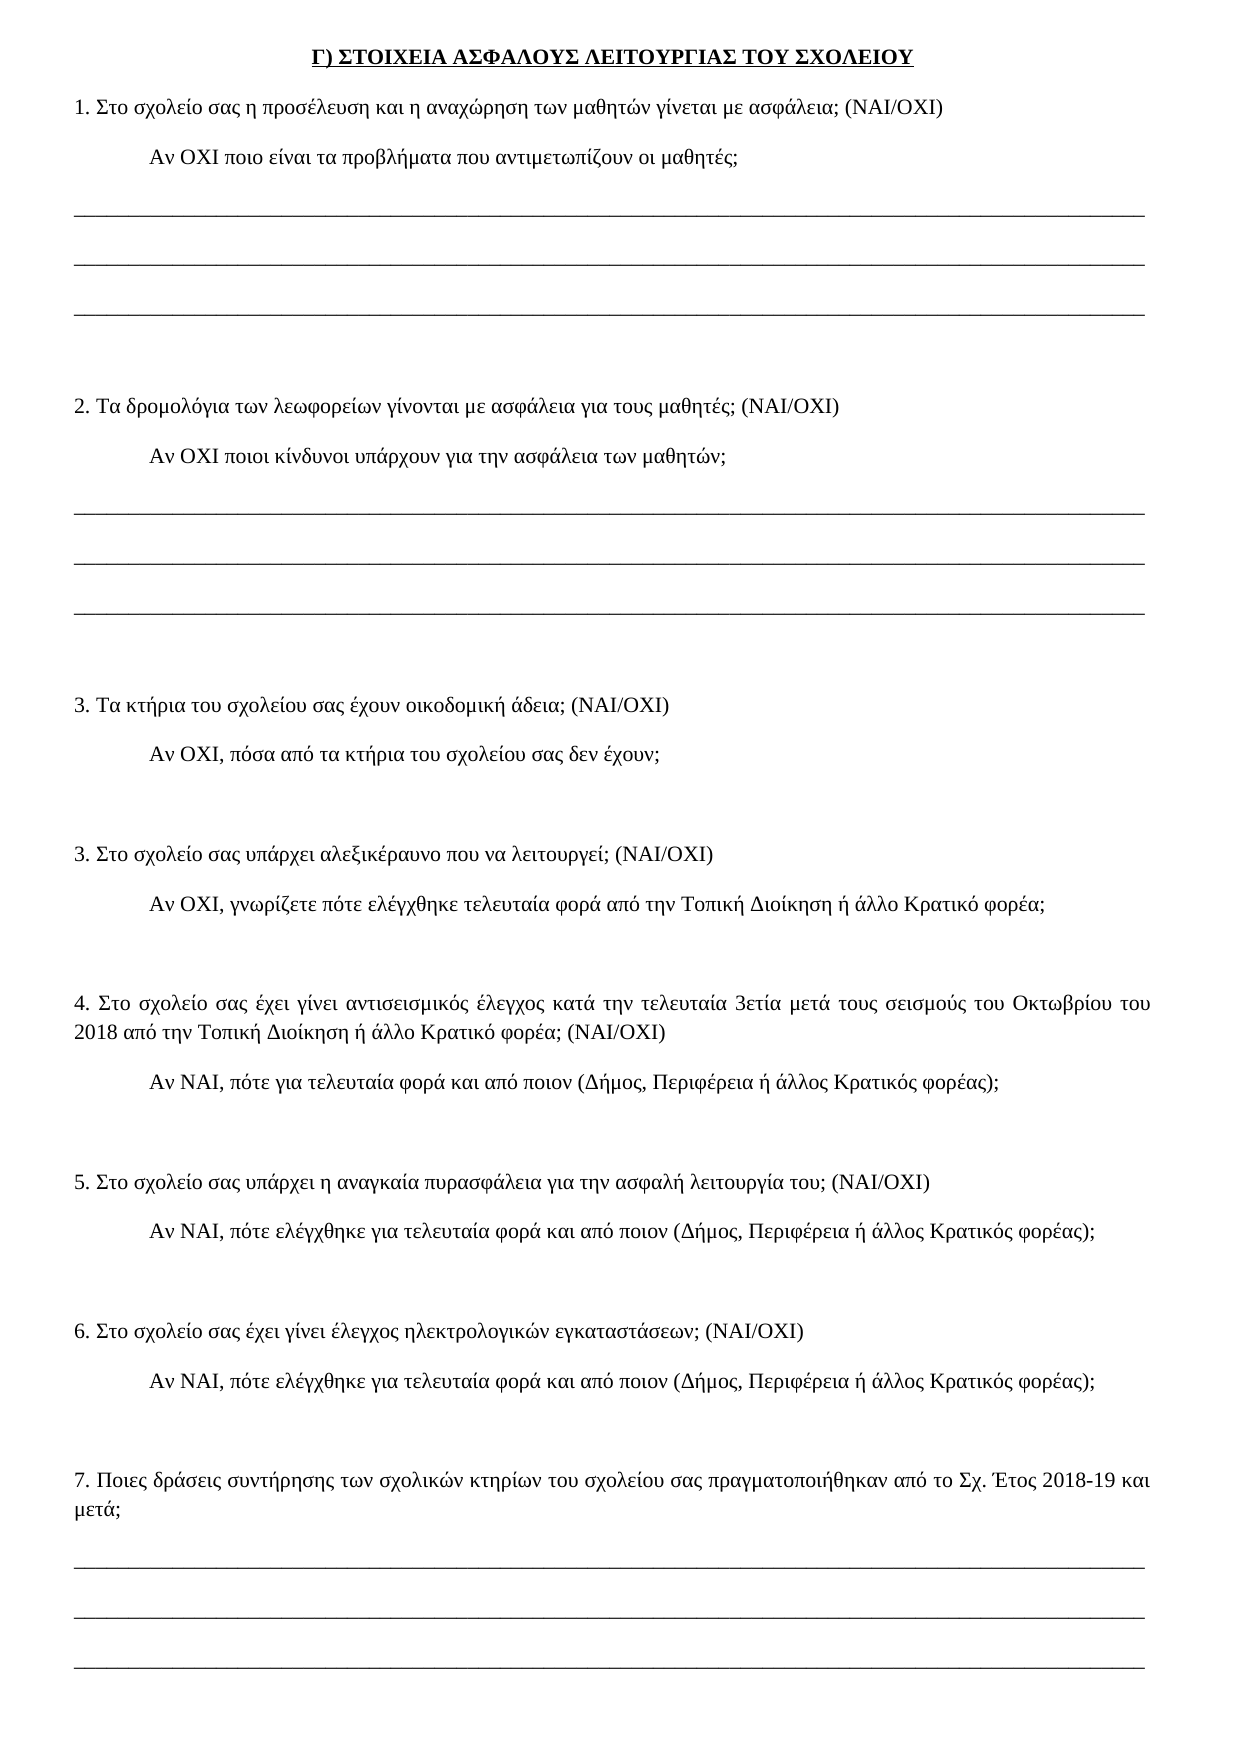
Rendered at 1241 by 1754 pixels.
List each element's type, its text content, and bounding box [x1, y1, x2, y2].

text Αν ΟΧΙ, γνωρίζετε πότε ελέγχθηκε τελευταία φορά από την Τοπική Διοίκηση ή άλλο Κρατικό φορέα; [74, 891, 1152, 916]
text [74, 1596, 1152, 1621]
text __________________________________________________________________________________________________ [74, 592, 1152, 617]
text 1. Στο σχολείο σας η προσέλευση και η αναχώρηση των μαθητών γίνεται με ασφάλεια; (ΝΑΙ/ΟΧΙ) [74, 94, 1152, 119]
text __________________________________________________________________________________________________ [74, 293, 1152, 318]
text 5. Στο σχολείο σας υπάρχει η αναγκαία πυρασφάλεια για την ασφαλή λειτουργία του; (ΝΑΙ/ΟΧΙ) [74, 1169, 1152, 1194]
text Αν ΝΑΙ, πότε ελέγχθηκε για τελευταία φορά και από ποιον (Δήμος, Περιφέρεια ή άλλος Κρατικός φορέας); [74, 1368, 1152, 1393]
text Αν ΝΑΙ, πότε για τελευταία φορά και από ποιον (Δήμος, Περιφέρεια ή άλλος Κρατικός φορέας); [74, 1069, 1152, 1094]
text __________________________________________________________________________________________________ [74, 243, 1152, 269]
text 2. Τα δρομολόγια των λεωφορείων γίνονται με ασφάλεια για τους μαθητές; (ΝΑΙ/ΟΧΙ) [74, 393, 1152, 418]
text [74, 1546, 1152, 1571]
text Γ) ΣΤΟΙΧΕΙΑ ΑΣΦΑΛΟΥΣ ΛΕΙΤΟΥΡΓΙΑΣ ΤΟΥ ΣΧΟΛΕΙΟΥ [74, 44, 1152, 69]
text 6. Στο σχολείο σας έχει γίνει έλεγχος ηλεκτρολογικών εγκαταστάσεων; (ΝΑΙ/ΟΧΙ) [74, 1318, 1152, 1343]
text 3. Τα κτήρια του σχολείου σας έχουν οικοδομική άδεια; (ΝΑΙ/ΟΧΙ) [74, 692, 1152, 717]
text 4. Στο σχολείο σας έχει γίνει αντισεισμικός έλεγχος κατά την τελευταία 3ετία μετά τους σεισμούς του Οκτωβρίου του 2018 από την Τοπική Διοίκηση ή άλλο Κρατικό φορέα; (ΝΑΙ/ΟΧΙ) [74, 990, 1152, 1044]
text Αν ΟΧΙ, πόσα από τα κτήρια του σχολείου σας δεν έχουν; [74, 741, 1152, 767]
text Αν ΟΧΙ ποιοι κίνδυνοι υπάρχουν για την ασφάλεια των μαθητών; [74, 443, 1152, 468]
text Αν ΝΑΙ, πότε ελέγχθηκε για τελευταία φορά και από ποιον (Δήμος, Περιφέρεια ή άλλος Κρατικός φορέας); [74, 1218, 1152, 1244]
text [74, 194, 1152, 219]
text __________________________________________________________________________________________________ [74, 542, 1152, 567]
text Αν ΟΧΙ ποιο είναι τα προβλήματα που αντιμετωπίζουν οι μαθητές; [74, 144, 1152, 169]
text __________________________________________________________________________________________________ [74, 492, 1152, 518]
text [74, 1646, 1152, 1671]
text 7. Ποιες δράσεις συντήρησης των σχολικών κτηρίων του σχολείου σας πραγματοποιήθηκαν από το Σχ. Έτος 2018-19 και μετά; [74, 1467, 1152, 1522]
text 3. Στο σχολείο σας υπάρχει αλεξικέραυνο που να λειτουργεί; (ΝΑΙ/ΟΧΙ) [74, 841, 1152, 866]
